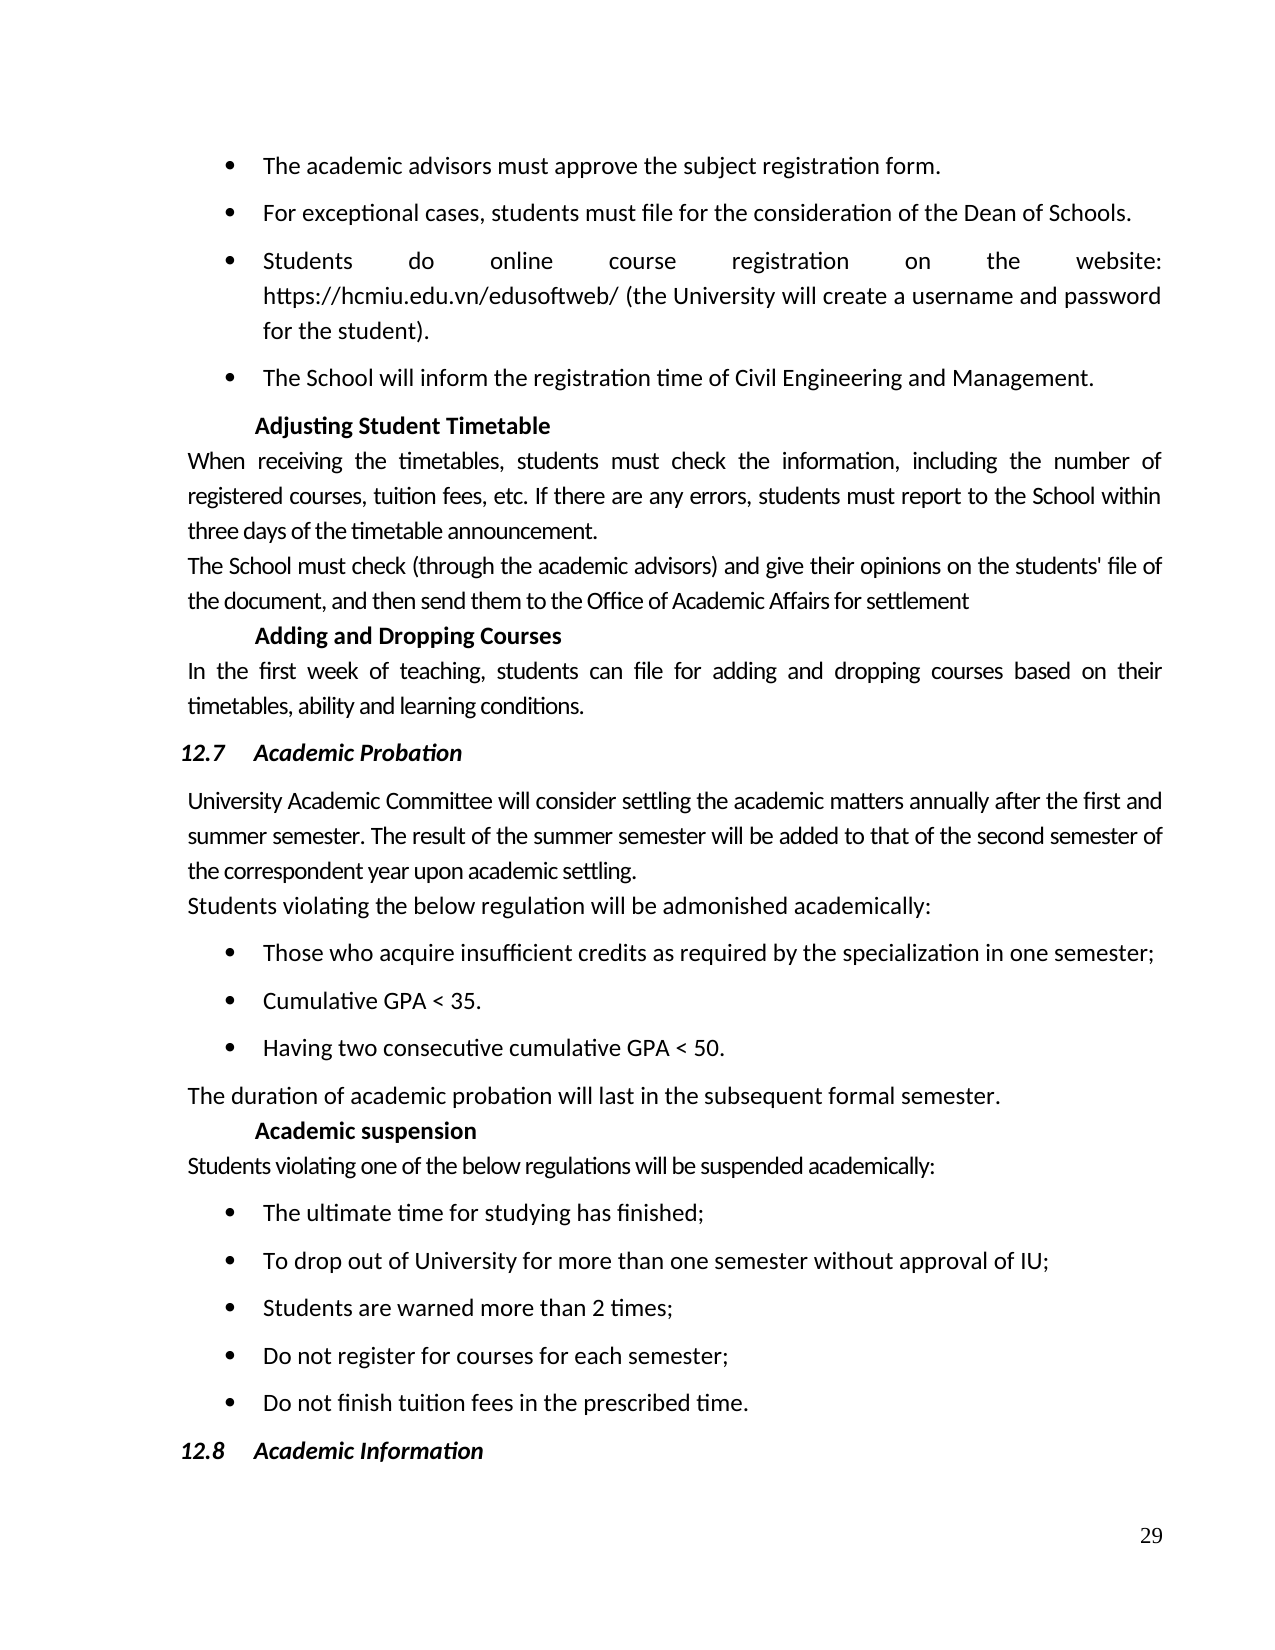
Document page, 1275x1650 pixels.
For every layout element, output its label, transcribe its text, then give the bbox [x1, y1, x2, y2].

list The School will inform the registration time of Civil Engineering and Management. [226, 362, 1163, 393]
text Academic suspension [225, 1115, 1163, 1146]
list The ultimate time for studying has finished; [226, 1197, 1163, 1228]
list Do not register for courses for each semester; [226, 1340, 1163, 1371]
text Students violating the below regulation will be admonished academically: [187, 890, 1163, 921]
list Academic Probation [179, 737, 1163, 768]
text In the first week of teaching, students can file for adding and dropping courses based on their timetables, ability and learning conditions. [187, 655, 1163, 721]
text When receiving the timetables, students must check the information, including the number of registered courses, tuition fees, etc. If there are any errors, students must report to the School within three days of the timetable announcement. [187, 445, 1163, 546]
list Do not finish tuition fees in the prescribed time. [226, 1387, 1163, 1418]
text The School must check (through the academic advisors) and give their opinions on the students' file of the document, and then send them to the Office of Academic Affairs for settlement [187, 550, 1163, 616]
list To drop out of University for more than one semester without approval of IU; [226, 1245, 1163, 1276]
list Having two consecutive cumulative GPA < 50. [226, 1032, 1163, 1063]
text Adding and Dropping Courses [225, 620, 1163, 651]
text Adjusting Student Timetable [225, 410, 1163, 441]
list The academic advisors must approve the subject registration form. [226, 150, 1163, 181]
text University Academic Committee will consider settling the academic matters annually after the first and summer semester. The result of the summer semester will be added to that of the second semester of the correspondent year upon academic settling. [187, 785, 1163, 886]
list For exceptional cases, students must file for the consideration of the Dean of Schools. [226, 197, 1163, 228]
list Academic Information [179, 1435, 1163, 1466]
list Cumulative GPA < 35. [226, 985, 1163, 1016]
text The duration of academic probation will last in the subsequent formal semester. [187, 1080, 1163, 1111]
list Students are warned more than 2 times; [226, 1292, 1163, 1323]
text Students violating one of the below regulations will be suspended academically: [187, 1150, 1163, 1181]
list Those who acquire insufficient credits as required by the specialization in one semester; [226, 937, 1163, 968]
list Students do online course registration on the website: https://hcmiu.edu.vn/edusoftweb/ (the University will create a username and password for the student). [226, 245, 1163, 346]
